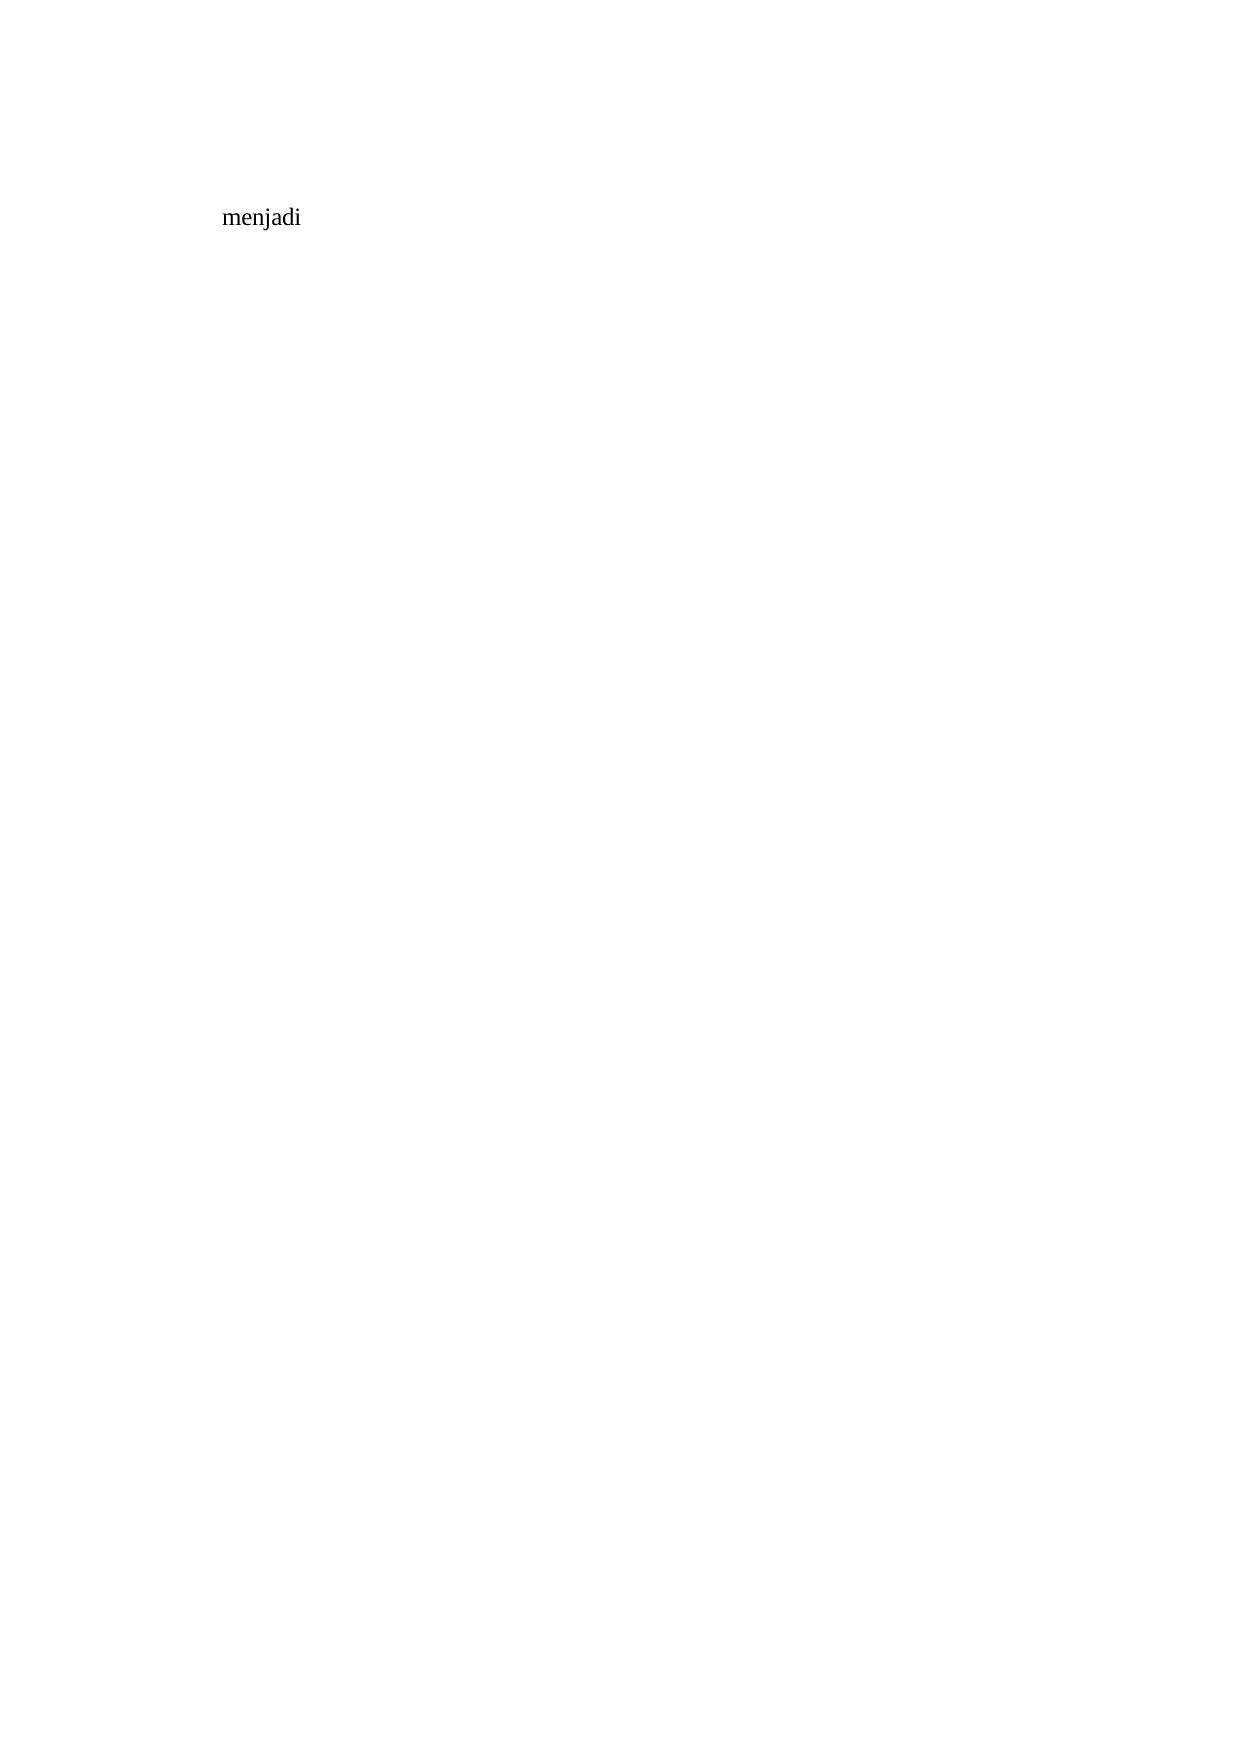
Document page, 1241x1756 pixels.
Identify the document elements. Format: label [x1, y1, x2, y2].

text [222, 202, 1004, 231]
